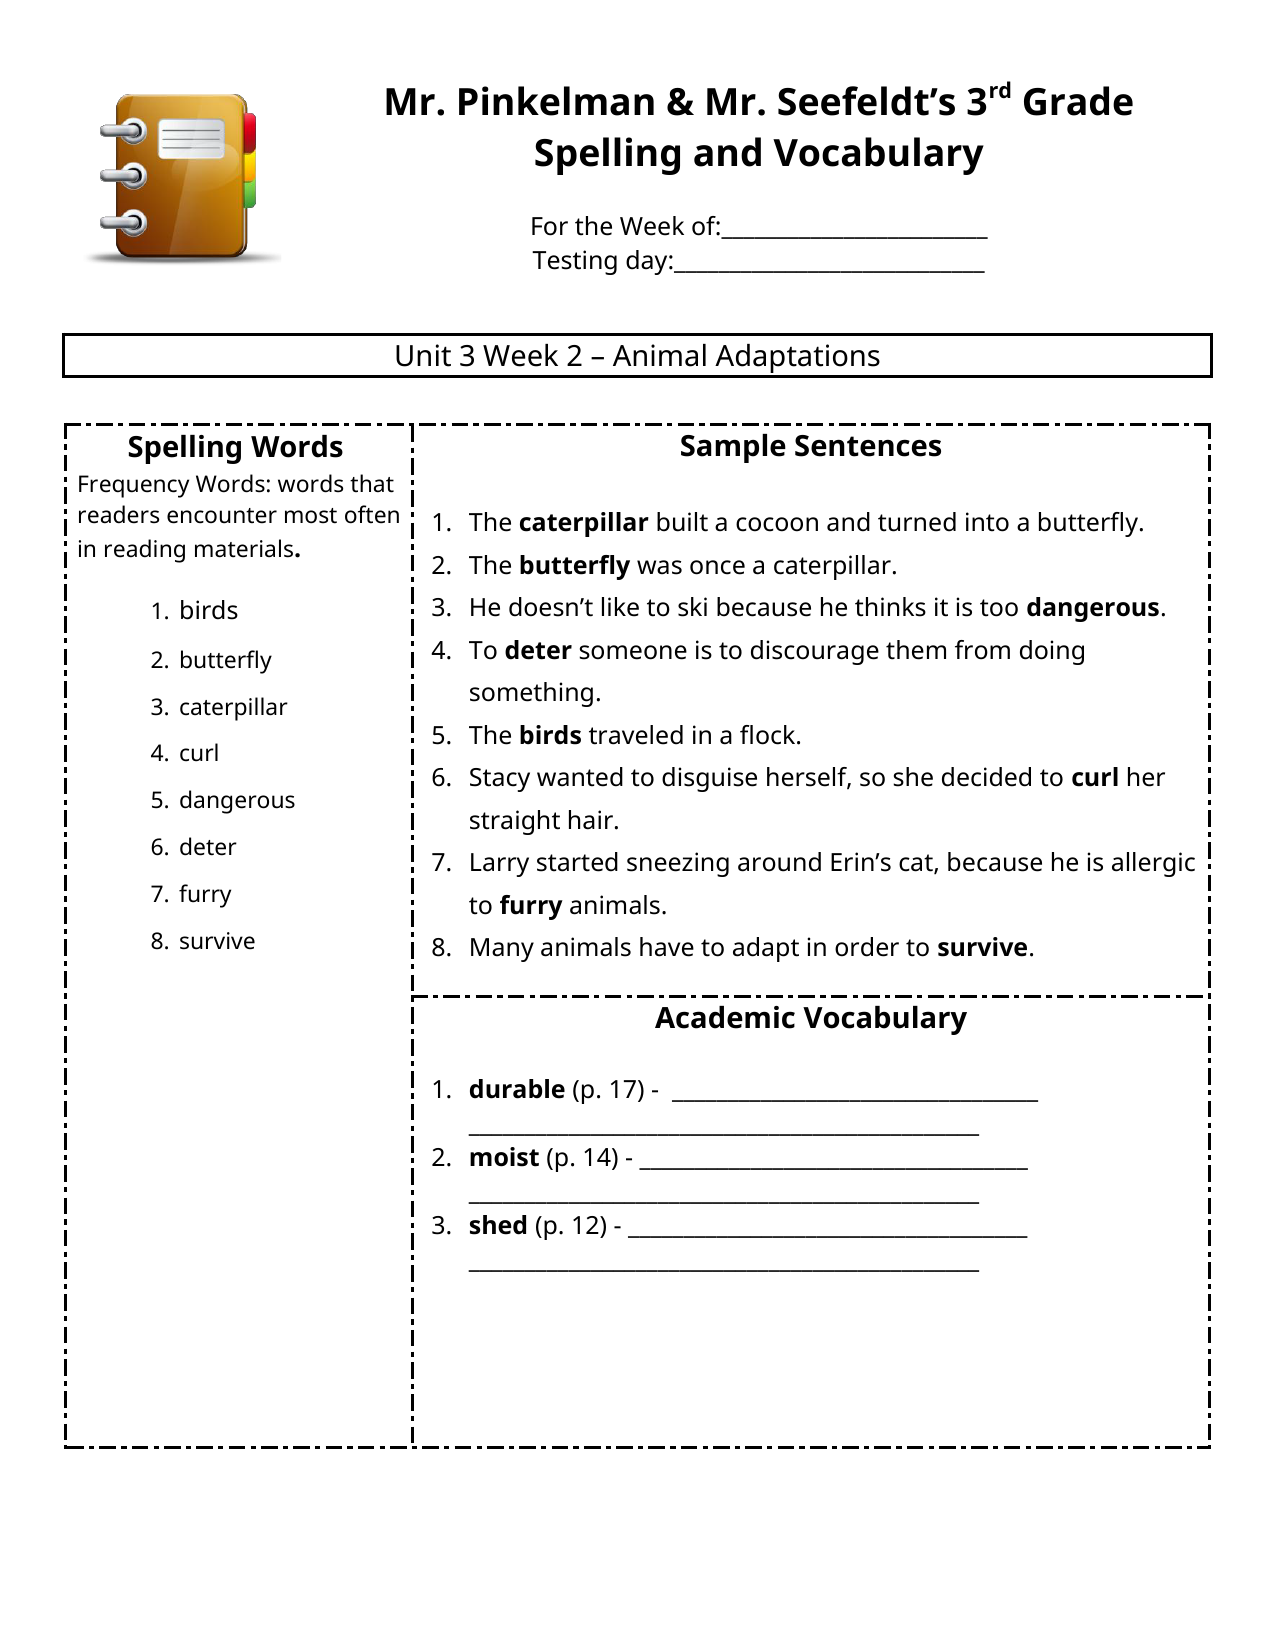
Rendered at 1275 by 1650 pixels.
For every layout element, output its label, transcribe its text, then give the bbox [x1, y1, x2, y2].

table_header [64, 75, 306, 332]
table_cell Academic Vocabulary durable (p. 17) - _________________________________ ______________________________________________ moist (p. 14) - ___________________________________ ______________________________________________ shed (p. 12) - ____________________________________ ______________________________________________ [413, 995, 1209, 1446]
table_cell Unit 3 Week 2 – Animal Adaptations [65, 336, 1210, 375]
table_header Spelling Words Frequency Words: words that readers encounter most often in reading materials. birds butterfly caterpillar curl dangerous deter furry survive [66, 423, 412, 1446]
table_header Mr. Pinkelman & Mr. Seefeldt’s 3rd Grade Spelling and Vocabulary For the Week of:________________________ Testing day:____________________________ [306, 75, 1211, 332]
picture [75, 75, 282, 278]
table_header Sample Sentences The caterpillar built a cocoon and turned into a butterfly. The butterfly was once a caterpillar. He doesn’t like to ski because he thinks it is too dangerous. To deter someone is to discourage them from doing something. The birds traveled in a flock. Stacy wanted to disguise herself, so she decided to curl her straight hair. Larry started sneezing around Erin’s cat, because he is allergic to furry animals. Many animals have to adapt in order to survive. [413, 423, 1209, 995]
